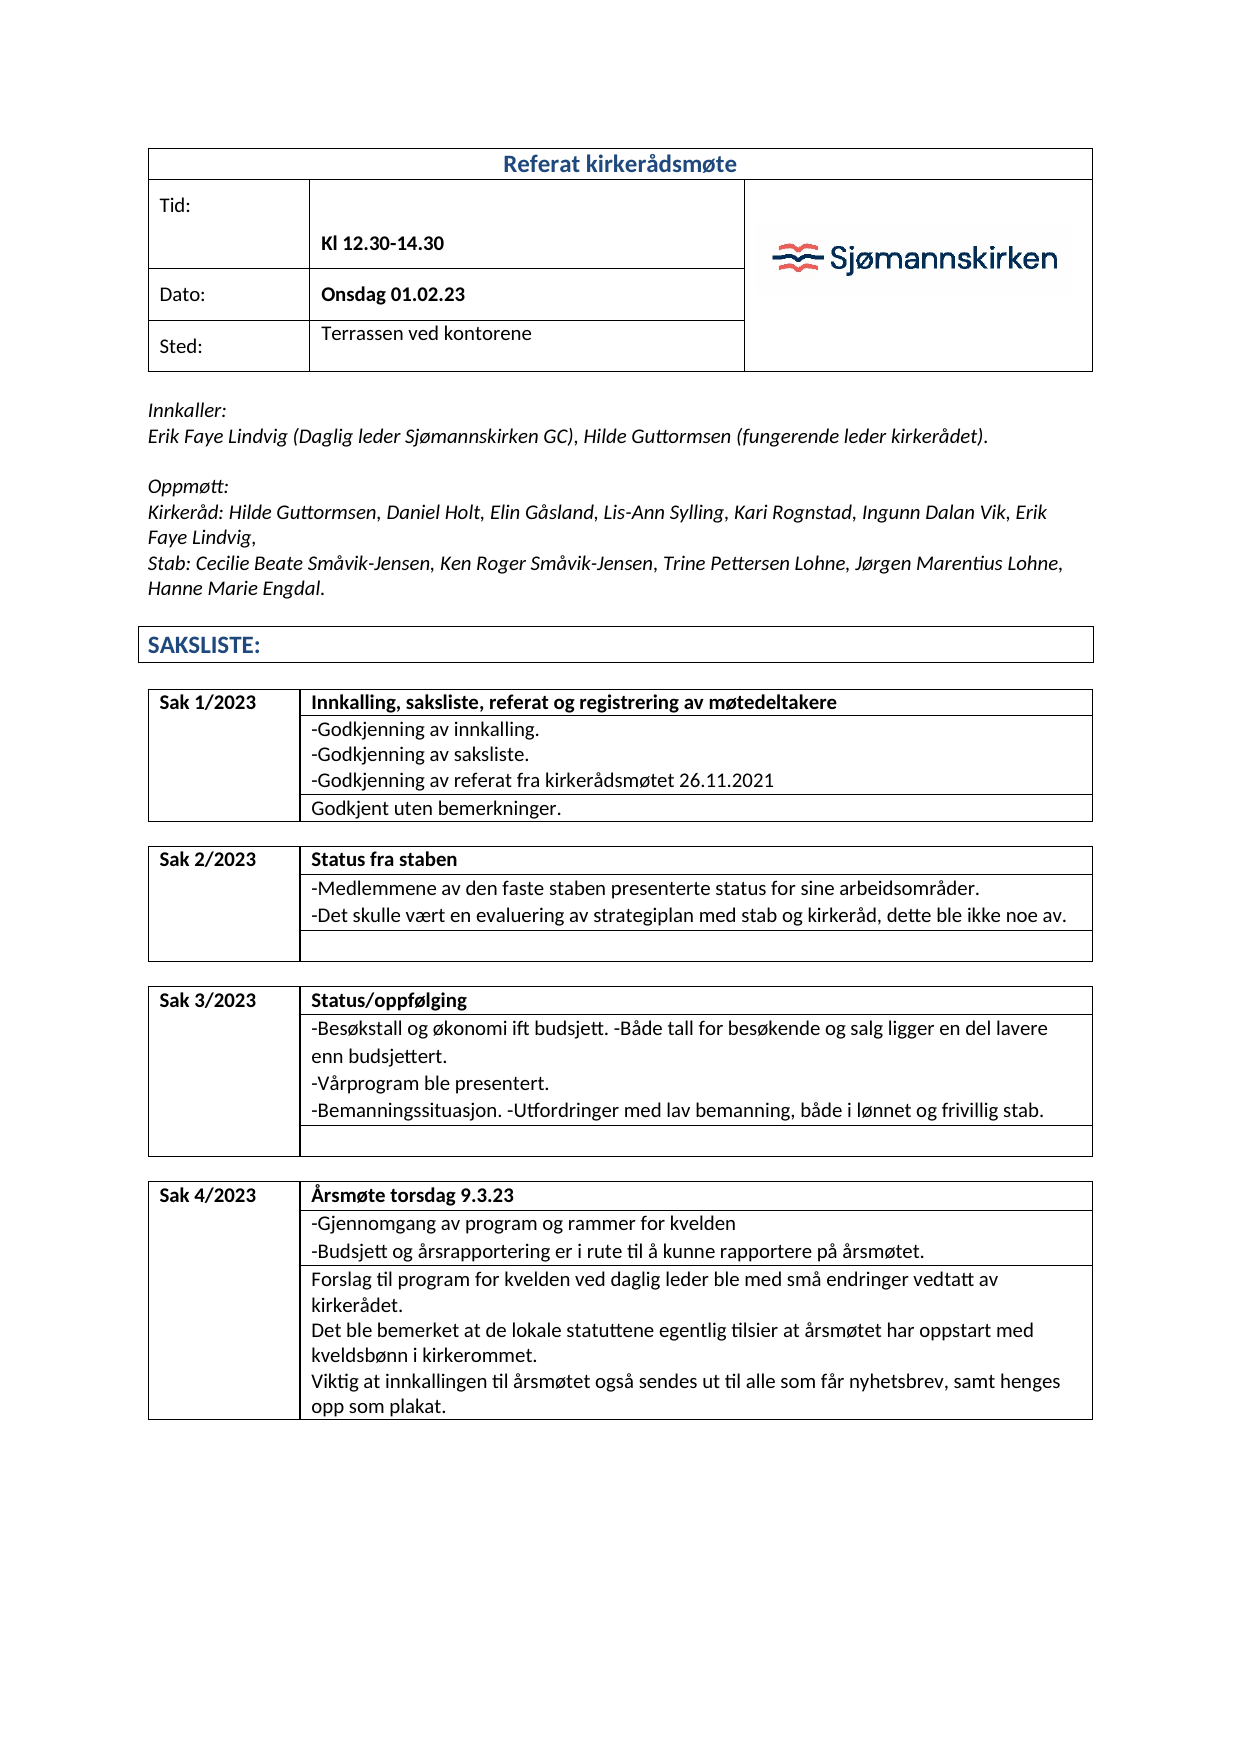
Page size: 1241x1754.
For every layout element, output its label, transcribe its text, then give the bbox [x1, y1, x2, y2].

table_cell -Besøkstall og økonomi ift budsjett. -Både tall for besøkende og salg ligger en del lavere enn budsjettert. -Vårprogram ble presentert. -Bemanningssituasjon. -Utfordringer med lav bemanning, både i lønnet og frivillig stab. [301, 1015, 1092, 1125]
table_header Status/oppfølging [301, 987, 1092, 1014]
table_header Sak 1/2023 [149, 690, 299, 821]
table_cell Godkjent uten bemerkninger. [301, 795, 1092, 821]
table_cell -Gjennomgang av program og rammer for kvelden -Budsjett og årsrapportering er i rute til å kunne rapportere på årsmøtet. [301, 1211, 1092, 1265]
table_cell -Medlemmene av den faste staben presenterte status for sine arbeidsområder. -Det skulle vært en evaluering av strategiplan med stab og kirkeråd, dette ble ikke noe av. [301, 875, 1092, 930]
table_header Sak 3/2023 [149, 987, 299, 1156]
table_cell Forslag til program for kvelden ved daglig leder ble med små endringer vedtatt av kirkerådet. Det ble bemerket at de lokale statuttene egentlig tilsier at årsmøtet har oppstart med kveldsbønn i kirkerommet. Viktig at innkallingen til årsmøtet også sendes ut til alle som får nyhetsbrev, samt henges opp som plakat. [301, 1266, 1092, 1419]
table_header Referat kirkerådsmøte [149, 149, 1092, 179]
table_cell [301, 1126, 1092, 1156]
text Kirkeråd: Hilde Guttormsen, Daniel Holt, Elin Gåsland, Lis-Ann Sylling, Kari Rognstad, Ingunn Dalan Vik, Erik Faye Lindvig, [148, 499, 1093, 550]
table_cell Onsdag 01.02.23 [310, 269, 744, 319]
table_cell Kl 12.30-14.30 [310, 180, 744, 268]
table_cell Terrassen ved kontorene [310, 321, 744, 371]
text Erik Faye Lindvig (Daglig leder Sjømannskirken GC), Hilde Guttormsen (fungerende leder kirkerådet). [148, 423, 1093, 448]
table_cell Dato: [149, 269, 309, 319]
picture [753, 224, 1073, 293]
table_cell Tid: [149, 180, 309, 268]
table_cell -Godkjenning av innkalling. -Godkjenning av saksliste. -Godkjenning av referat fra kirkerådsmøtet 26.11.2021 [301, 716, 1092, 794]
table_cell [745, 180, 1092, 371]
text Innkaller: [148, 397, 1093, 423]
text Oppmøtt: [148, 474, 1093, 499]
table_header Sak 2/2023 [149, 847, 299, 961]
table_header Innkalling, saksliste, referat og registrering av møtedeltakere [301, 690, 1092, 715]
table_cell Sted: [149, 321, 309, 371]
table_header Sak 4/2023 [149, 1182, 299, 1419]
table_cell [301, 931, 1092, 961]
table_header Status fra staben [301, 847, 1092, 874]
text SAKSLISTE: [139, 627, 1093, 662]
table_header Årsmøte torsdag 9.3.23 [301, 1182, 1092, 1209]
text Stab: Cecilie Beate Småvik-Jensen, Ken Roger Småvik-Jensen, Trine Pettersen Lohne, Jørgen Marentius Lohne, Hanne Marie Engdal. [148, 550, 1093, 601]
